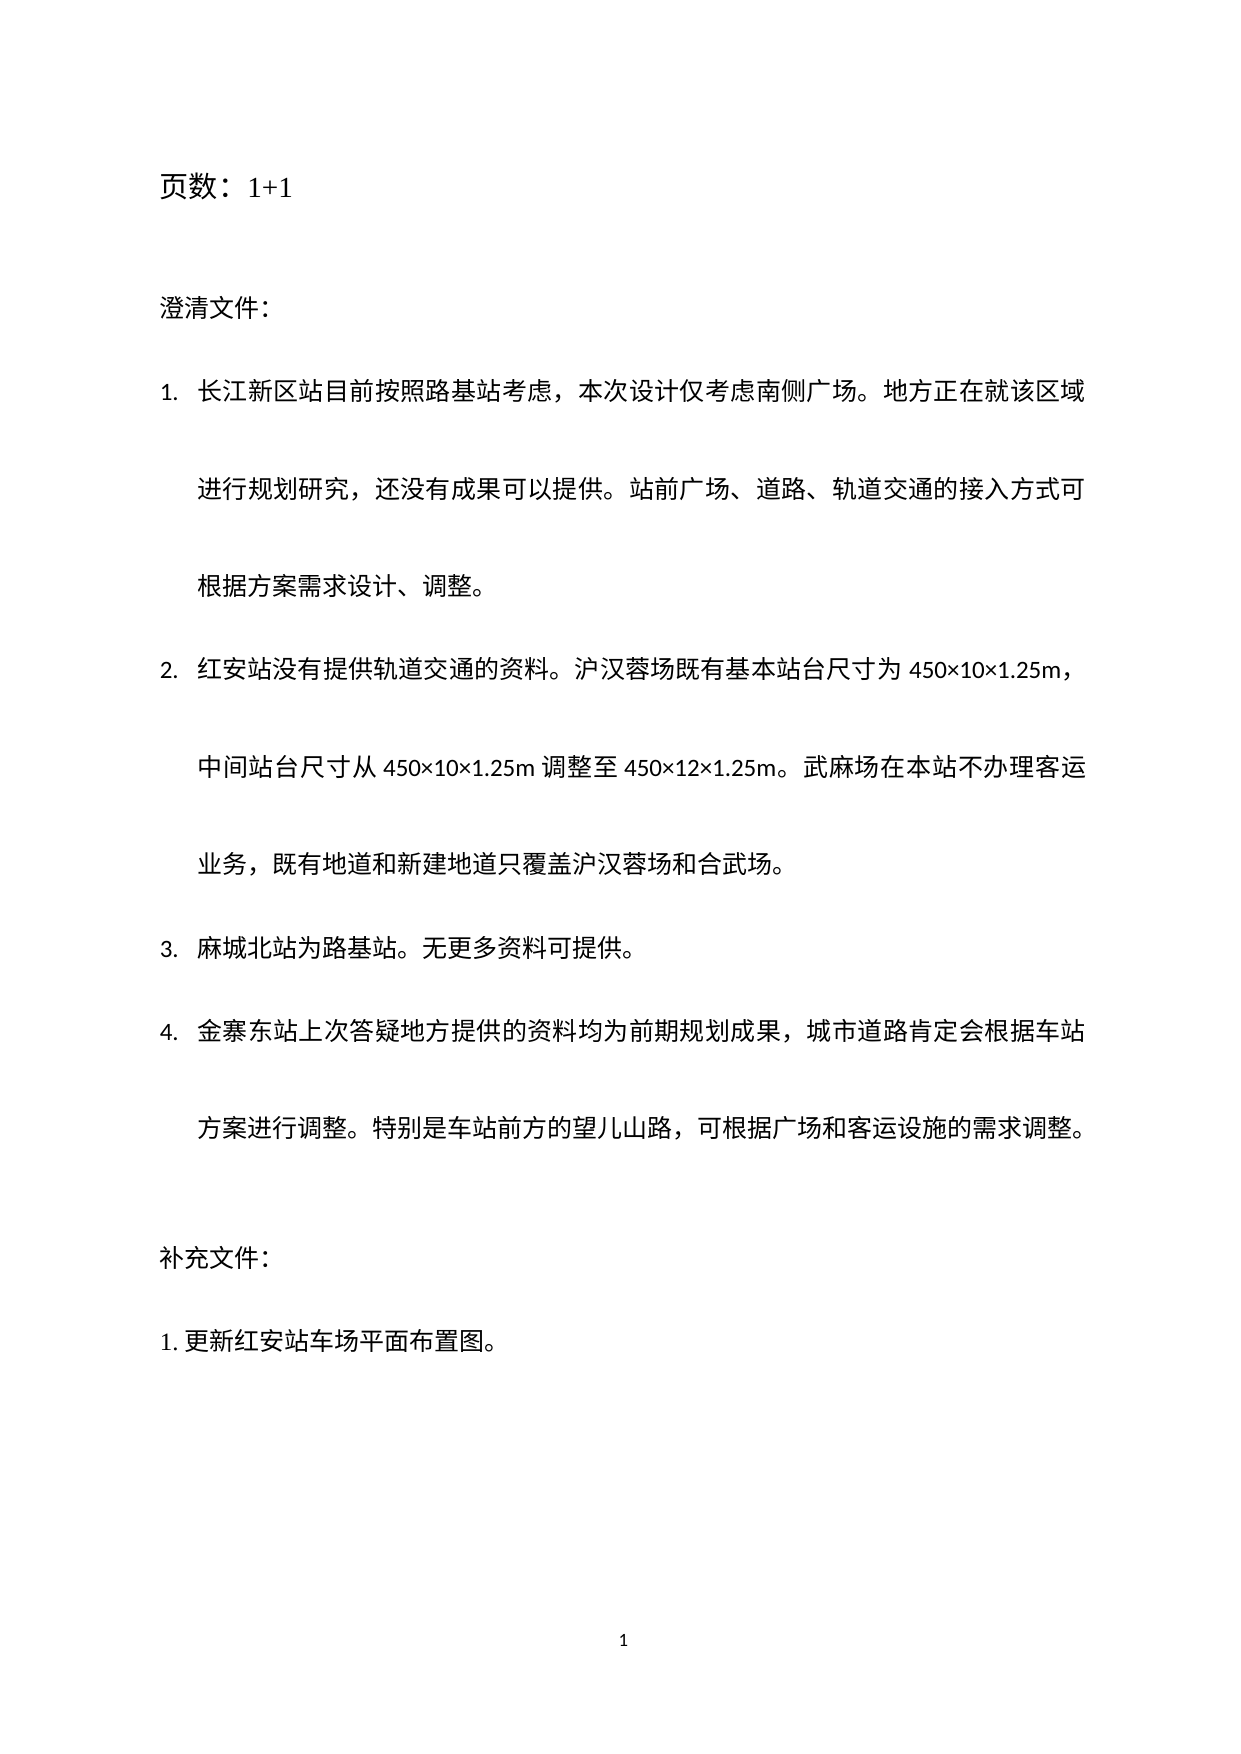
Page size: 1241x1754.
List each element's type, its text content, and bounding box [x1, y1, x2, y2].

text 页数：1+1 [159, 163, 1087, 205]
text 1. 更新红安站车场平面布置图。 [159, 1307, 1087, 1372]
text 澄清文件： [159, 274, 1087, 339]
list 长江新区站目前按照路基站考虑，本次设计仅考虑南侧广场。地方正在就该区域进行规划研究，还没有成果可以提供。站前广场、道路、轨道交通的接入方式可根据方案需求设计、调整。 [159, 357, 1087, 617]
list 麻城北站为路基站。无更多资料可提供。 [159, 914, 1087, 979]
list 红安站没有提供轨道交通的资料。沪汉蓉场既有基本站台尺寸为450×10×1.25m，中间站台尺寸从450×10×1.25m调整至450×12×1.25m。武麻场在本站不办理客运业务，既有地道和新建地道只覆盖沪汉蓉场和合武场。 [159, 636, 1087, 896]
text 补充文件： [159, 1224, 1087, 1289]
list 金寨东站上次答疑地方提供的资料均为前期规划成果，城市道路肯定会根据车站方案进行调整。特别是车站前方的望儿山路，可根据广场和客运设施的需求调整。 [159, 997, 1087, 1159]
